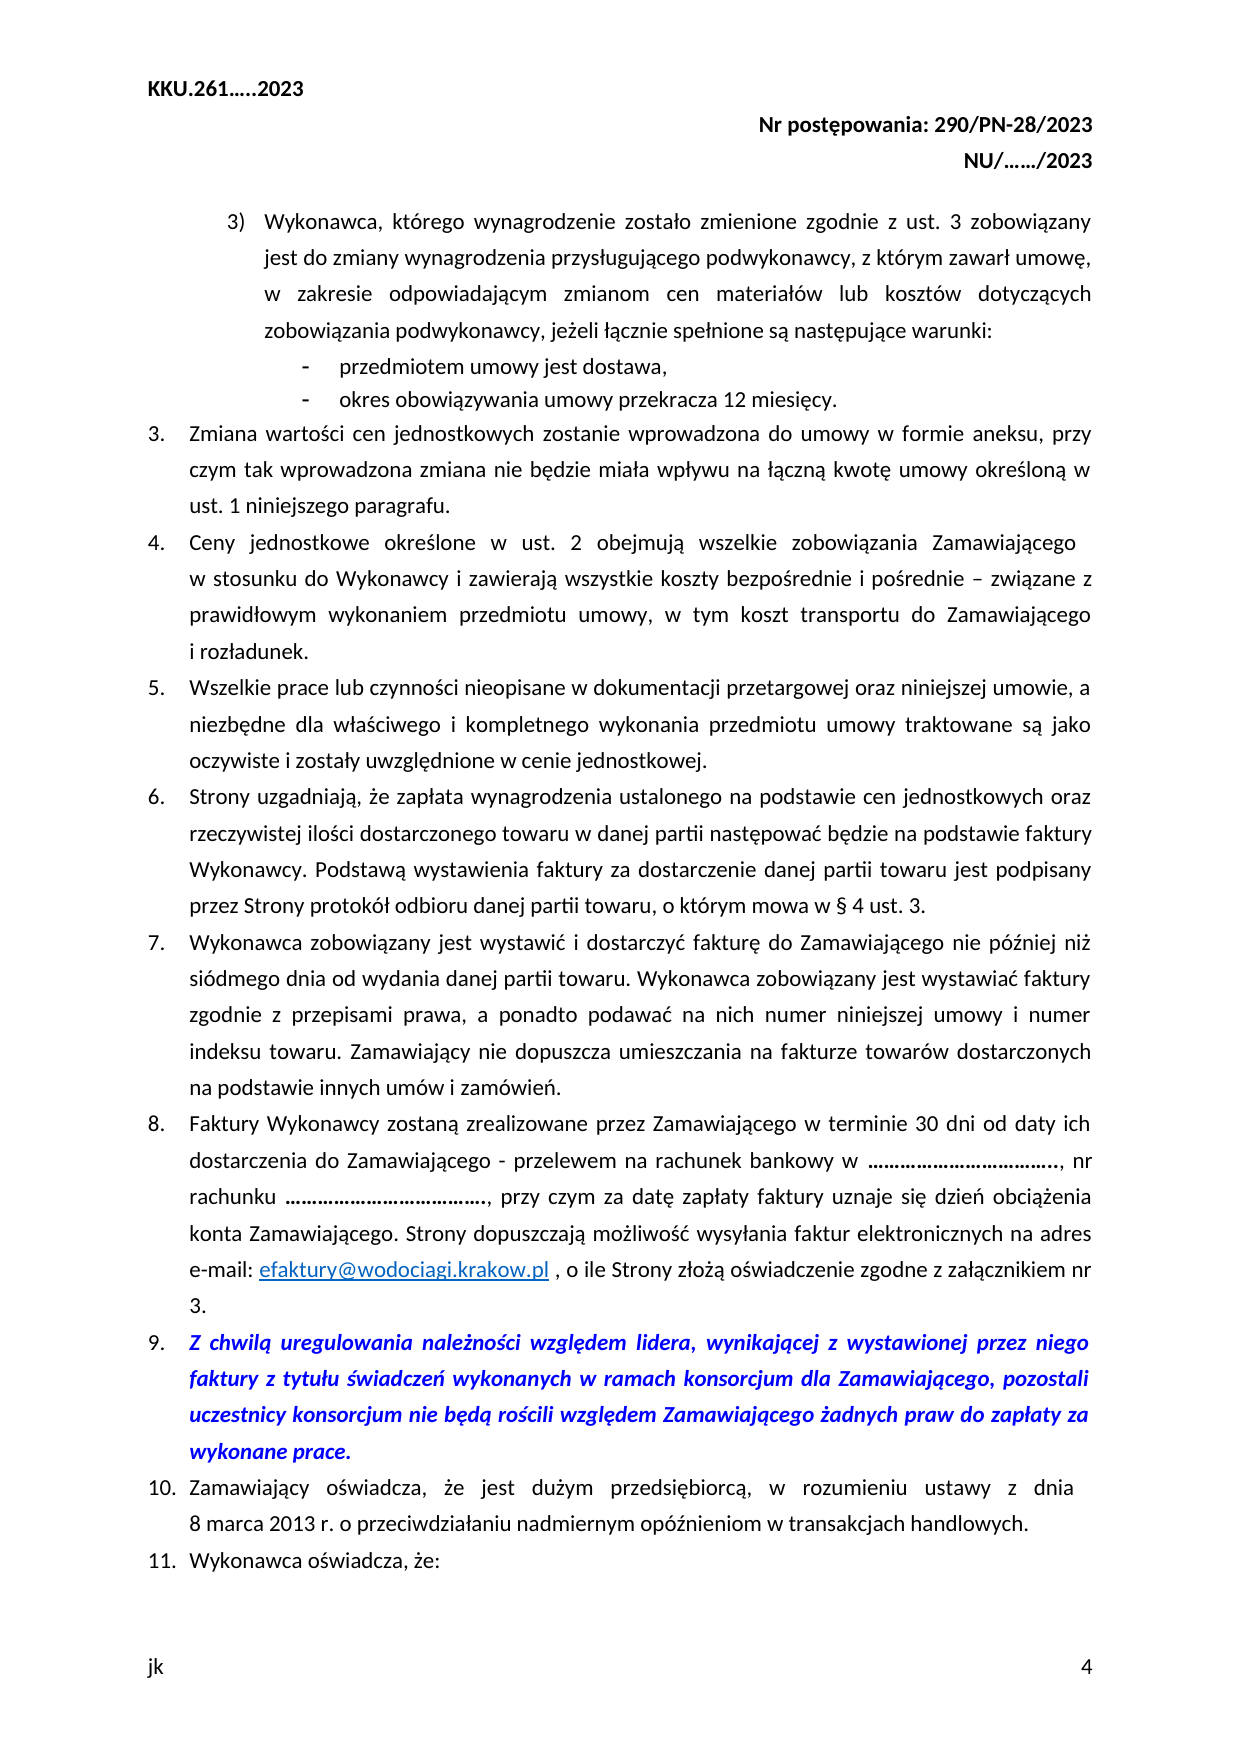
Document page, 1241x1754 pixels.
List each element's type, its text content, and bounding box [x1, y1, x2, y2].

list okres obowiązywania umowy przekracza 12 miesięcy. [302, 386, 1092, 413]
list Zamawiający oświadcza, że jest dużym przedsiębiorcą, w rozumieniu ustawy z dnia 8 marca 2013 r. o przeciwdziałaniu nadmiernym opóźnieniom w transakcjach handlowych. [148, 1473, 1092, 1537]
list Ceny jednostkowe określone w ust. 2 obejmują wszelkie zobowiązania Zamawiającego w stosunku do Wykonawcy i zawierają wszystkie koszty bezpośrednie i pośrednie – związane z prawidłowym wykonaniem przedmiotu umowy, w tym koszt transportu do Zamawiającego i rozładunek. [148, 528, 1092, 665]
list Wykonawca zobowiązany jest wystawić i dostarczyć fakturę do Zamawiającego nie później niż siódmego dnia od wydania danej partii towaru. Wykonawca zobowiązany jest wystawiać faktury zgodnie z przepisami prawa, a ponadto podawać na nich numer niniejszej umowy i numer indeksu towaru. Zamawiający nie dopuszcza umieszczania na fakturze towarów dostarczonych na podstawie innych umów i zamówień. [148, 928, 1092, 1101]
list Wykonawca, którego wynagrodzenie zostało zmienione zgodnie z ust. 3 zobowiązany jest do zmiany wynagrodzenia przysługującego podwykonawcy, z którym zawarł umowę, w zakresie odpowiadającym zmianom cen materiałów lub kosztów dotyczących zobowiązania podwykonawcy, jeżeli łącznie spełnione są następujące warunki: [227, 207, 1092, 344]
list Wykonawca oświadcza, że: [148, 1546, 1092, 1574]
list Z chwilą uregulowania należności względem lidera, wynikającej z wystawionej przez niego faktury z tytułu świadczeń wykonanych w ramach konsorcjum dla Zamawiającego, pozostali uczestnicy konsorcjum nie będą rościli względem Zamawiającego żadnych praw do zapłaty za wykonane prace. [148, 1328, 1092, 1465]
list Strony uzgadniają, że zapłata wynagrodzenia ustalonego na podstawie cen jednostkowych oraz rzeczywistej ilości dostarczonego towaru w danej partii następować będzie na podstawie faktury Wykonawcy. Podstawą wystawienia faktury za dostarczenie danej partii towaru jest podpisany przez Strony protokół odbioru danej partii towaru, o którym mowa w § 4 ust. 3. [148, 782, 1092, 919]
list Wszelkie prace lub czynności nieopisane w dokumentacji przetargowej oraz niniejszej umowie, a niezbędne dla właściwego i kompletnego wykonania przedmiotu umowy traktowane są jako oczywiste i zostały uwzględnione w cenie jednostkowej. [148, 673, 1092, 774]
list Zmiana wartości cen jednostkowych zostanie wprowadzona do umowy w formie aneksu, przy czym tak wprowadzona zmiana nie będzie miała wpływu na łączną kwotę umowy określoną w ust. 1 niniejszego paragrafu. [148, 419, 1092, 519]
list przedmiotem umowy jest dostawa, [302, 352, 1092, 380]
list Faktury Wykonawcy zostaną zrealizowane przez Zamawiającego w terminie 30 dni od daty ich dostarczenia do Zamawiającego - przelewem na rachunek bankowy w …………………………….., nr rachunku ………………………………., przy czym za datę zapłaty faktury uznaje się dzień obciążenia konta Zamawiającego. Strony dopuszczają możliwość wysyłania faktur elektronicznych na adres e-mail: efaktury@wodociagi.krakow.pl , o ile Strony złożą oświadczenie zgodne z załącznikiem nr 3. [148, 1109, 1092, 1319]
